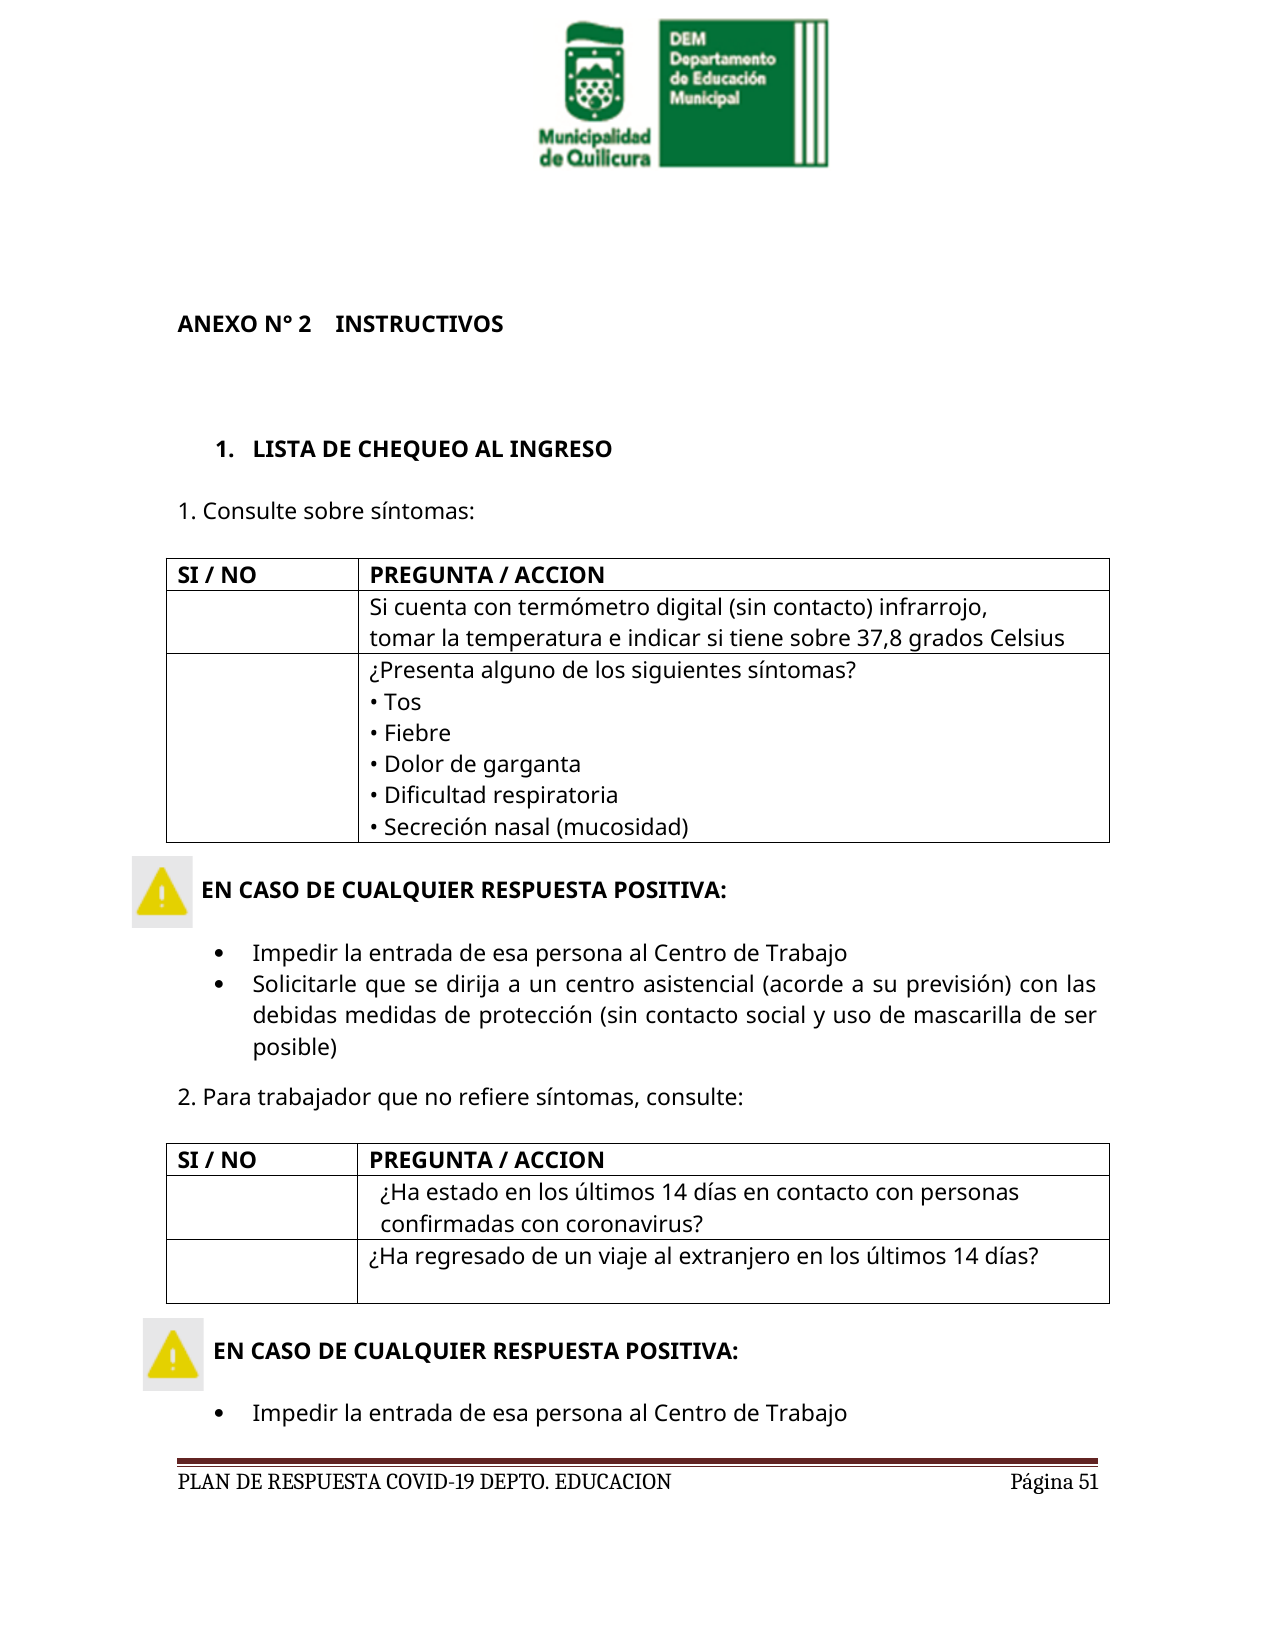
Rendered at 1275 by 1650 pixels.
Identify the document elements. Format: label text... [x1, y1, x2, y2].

table_cell [167, 654, 358, 842]
text 2. Para trabajador que no refiere síntomas, consulte: [177, 1081, 1098, 1112]
table_cell [358, 1176, 1109, 1239]
table_cell [167, 1240, 357, 1302]
picture [142, 1318, 204, 1391]
table_cell [167, 591, 358, 653]
picture [532, 18, 832, 171]
table_cell ¿Presenta alguno de los siguientes síntomas? • Tos • Fiebre • Dolor de garganta • Dificultad respiratoria • Secreción nasal (mucosidad) [359, 654, 1109, 842]
table_cell ¿Ha regresado de un viaje al extranjero en los últimos 14 días? [358, 1240, 1109, 1302]
text ANEXO N° 2 INSTRUCTIVOS [177, 307, 1098, 339]
table_header PREGUNTA / ACCION [359, 559, 1109, 590]
text EN CASO DE CUALQUIER RESPUESTA POSITIVA: [177, 874, 1098, 905]
text 1. Consulte sobre síntomas: [177, 495, 1098, 526]
table_cell Si cuenta con termómetro digital (sin contacto) infrarrojo, tomar la temperatura e indicar si tiene sobre 37,8 grados Celsius [359, 591, 1109, 653]
table_cell [167, 1176, 357, 1239]
table_header PREGUNTA / ACCION [358, 1144, 1109, 1175]
picture [131, 856, 193, 928]
table_header SI / NO [167, 559, 358, 590]
list Impedir la entrada de esa persona al Centro de Trabajo [215, 937, 1098, 968]
list Impedir la entrada de esa persona al Centro de Trabajo [215, 1397, 1098, 1428]
list LISTA DE CHEQUEO AL INGRESO [215, 432, 1098, 464]
text EN CASO DE CUALQUIER RESPUESTA POSITIVA: [177, 1335, 1098, 1366]
list Solicitarle que se dirija a un centro asistencial (acorde a su previsión) con las debidas medidas de protección (sin contacto social y uso de mascarilla de ser posible) [215, 968, 1098, 1062]
table_header SI / NO [167, 1144, 357, 1175]
